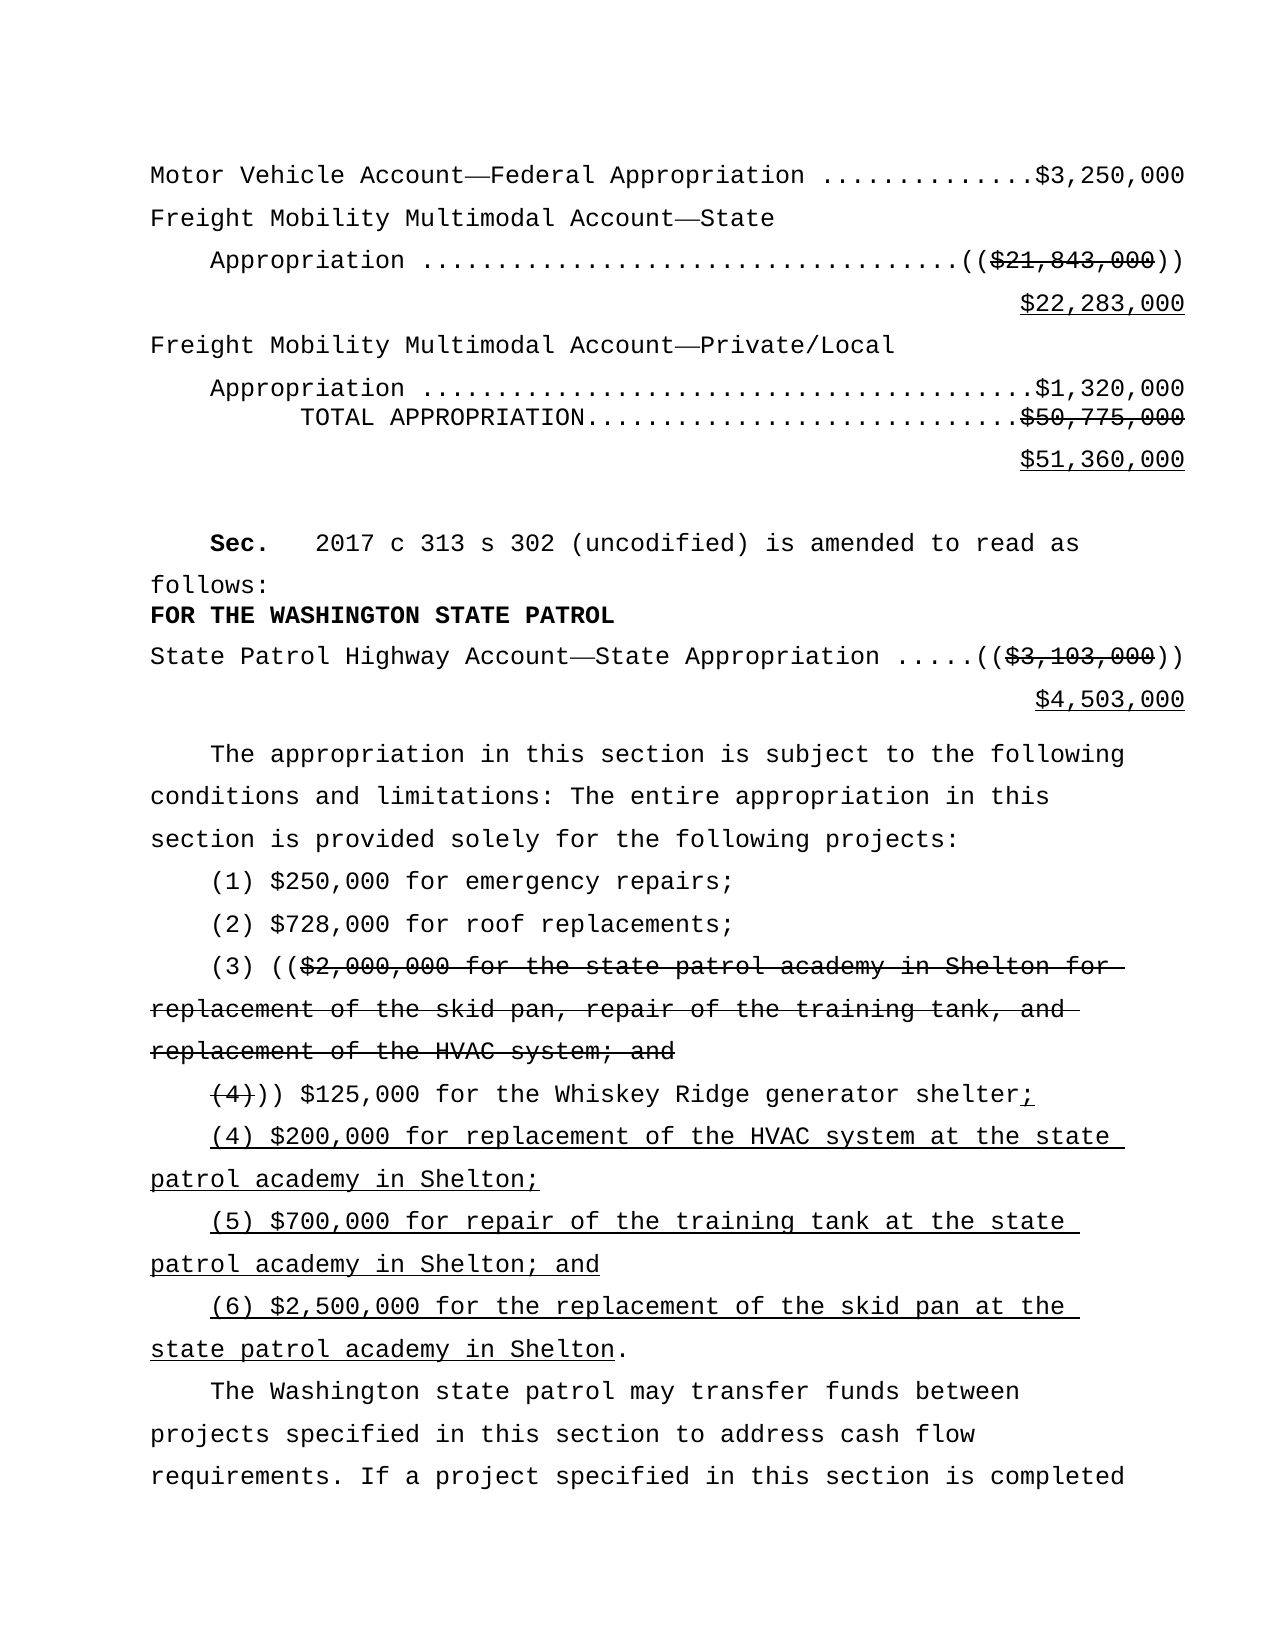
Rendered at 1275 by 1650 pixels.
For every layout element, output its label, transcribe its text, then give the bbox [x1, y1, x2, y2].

text $22,283,000 [150, 277, 1125, 320]
text (4) $200,000 for replacement of the HVAC system at the state patrol academy in Shelton; [150, 1111, 1125, 1196]
text Freight Mobility Multimodal Account—State [150, 192, 1125, 235]
text (6) $2,500,000 for the replacement of the skid pan at the state patrol academy in Shelton. [150, 1281, 1125, 1366]
text TOTAL APPROPRIATION $50,775,000 [150, 405, 1125, 433]
text (3) (($2,000,000 for the state patrol academy in Shelton for replacement of the skid pan, repair of the training tank, and replacement of the HVAC system; and [150, 941, 1125, 1068]
text (1) $250,000 for emergency repairs; [150, 856, 1125, 898]
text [150, 1366, 1125, 1493]
text Appropriation $1,320,000 [150, 362, 1125, 405]
text (2) $728,000 for roof replacements; [150, 898, 1125, 941]
text State Patrol Highway Account—State Appropriation (($3,103,000)) [150, 631, 1125, 673]
text FOR THE WASHINGTON STATE PATROL [150, 602, 1125, 631]
text The appropriation in this section is subject to the following conditions and limitations: The entire appropriation in this section is provided solely for the following projects: [150, 728, 1125, 856]
text Motor Vehicle Account—Federal Appropriation $3,250,000 [150, 150, 1125, 192]
text (4))) $125,000 for the Whiskey Ridge generator shelter; [150, 1068, 1125, 1111]
text Sec. 2017 c 313 s 302 (uncodified) is amended to read as follows: [150, 517, 1125, 602]
text Freight Mobility Multimodal Account—Private/Local [150, 320, 1125, 362]
text $51,360,000 [150, 433, 1125, 476]
text $4,503,000 [150, 673, 1125, 716]
text (5) $700,000 for repair of the training tank at the state patrol academy in Shelton; and [150, 1196, 1125, 1281]
text Appropriation (($21,843,000)) [150, 235, 1125, 277]
